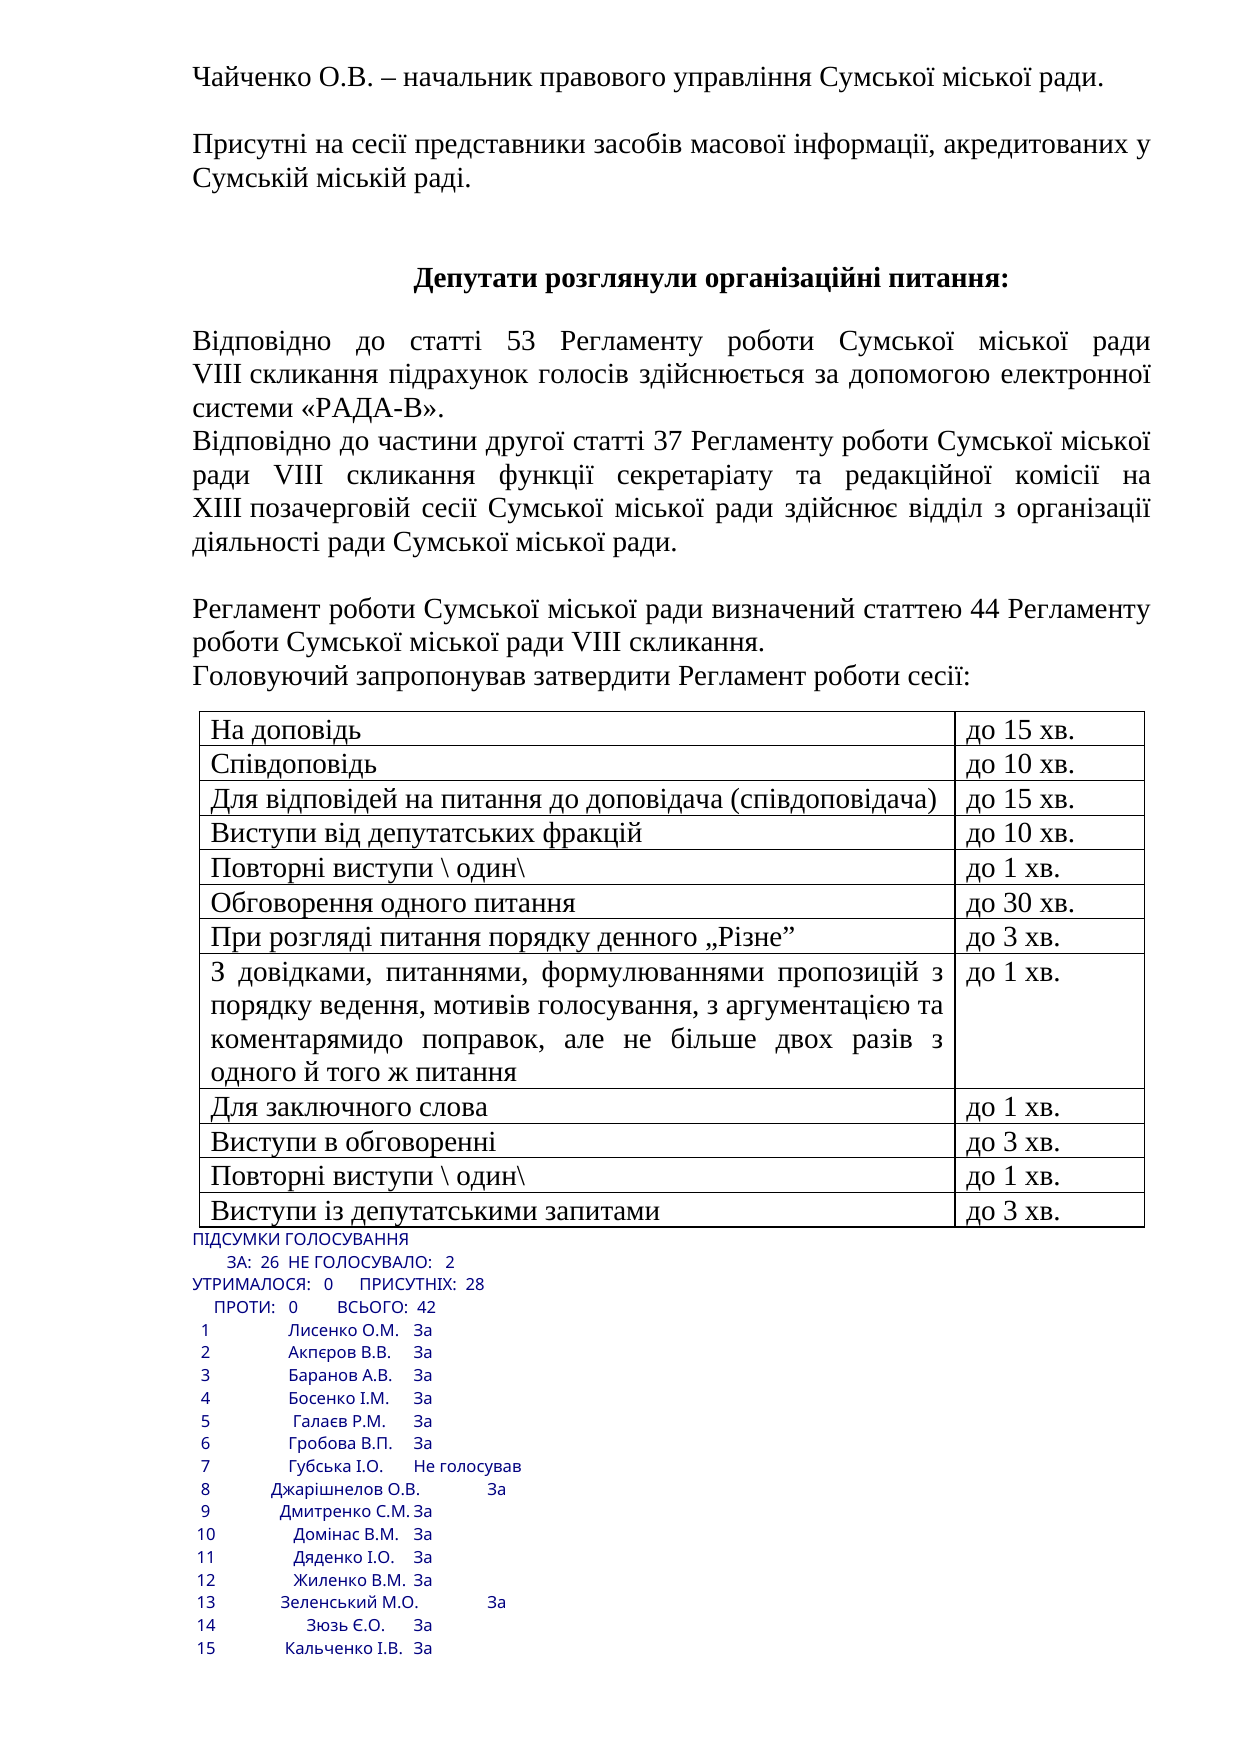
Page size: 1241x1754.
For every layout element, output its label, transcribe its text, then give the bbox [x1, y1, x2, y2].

text ПІДСУМКИ ГОЛОСУВАННЯ [192, 1227, 1152, 1250]
table_cell до 10 хв. [956, 746, 1144, 780]
text 6 Гробова В.П. За [192, 1432, 1152, 1454]
text 10 Домінас В.М. За [192, 1523, 1152, 1545]
text 8 Джарішнелов О.В. За [192, 1477, 1152, 1500]
text 5 Галаєв Р.М. За [192, 1409, 1152, 1432]
table_cell до 1 хв. [956, 850, 1144, 884]
table_cell до 15 хв. [956, 781, 1144, 814]
table_cell до 3 хв. [956, 919, 1144, 953]
text 13 Зеленський М.О. За [192, 1591, 1152, 1613]
text Відповідно до статті 53 Регламенту роботи Сумської міської ради VІІI скликання підрахунок голосів здійснюється за допомогою електронної системи «РАДА-В». [192, 323, 1152, 423]
table_cell Для відповідей на питання до доповідача (співдоповідача) [200, 781, 954, 814]
table_cell Для заключного слова [200, 1089, 954, 1123]
text УТРИМАЛОСЯ: 0 ПРИСУТНІХ: 28 [192, 1273, 1152, 1296]
text ЗА: 26 НЕ ГОЛОСУВАЛО: 2 [192, 1250, 1152, 1273]
text Регламент роботи Сумської міської ради визначений статтею 44 Регламенту роботи Сумської міської ради VІII скликання. [192, 591, 1152, 658]
table_cell З довідками, питаннями, формулюваннями пропозицій з порядку ведення, мотивів голосування, з аргументацією та коментарямидо поправок, але не більше двох разів з одного й того ж питання [200, 954, 954, 1088]
table_cell до 10 хв. [956, 816, 1144, 849]
table_cell Обговорення одного питання [200, 885, 954, 918]
table_cell Повторні виступи \ один\ [200, 1158, 954, 1192]
table_cell до 30 хв. [956, 885, 1144, 918]
text 15 Кальченко І.В. За [192, 1636, 1152, 1659]
text 7 Губська І.О. Не голосував [192, 1454, 1152, 1477]
text 11 Дяденко І.О. За [192, 1545, 1152, 1568]
table_header На доповідь [200, 712, 954, 745]
text 9 Дмитренко С.М. За [192, 1500, 1152, 1523]
text 4 Босенко І.М. За [192, 1386, 1152, 1409]
table_cell Співдоповідь [200, 746, 954, 780]
table_cell Виступи в обговоренні [200, 1124, 954, 1157]
table_cell Виступи від депутатських фракцій [200, 816, 954, 849]
text 12 Жиленко В.М. За [192, 1568, 1152, 1591]
table_cell до 1 хв. [956, 1158, 1144, 1192]
table_cell Повторні виступи \ один\ [200, 850, 954, 884]
text 3 Баранов А.В. За [192, 1364, 1152, 1386]
text Присутні на сесії представники засобів масової інформації, акредитованих у Сумській міській раді. [192, 126, 1152, 193]
table_header до 15 хв. [956, 712, 1144, 745]
text 1 Лисенко О.М. За [192, 1318, 1152, 1341]
table_cell до 1 хв. [956, 1089, 1144, 1123]
text ПРОТИ: 0 ВСЬОГО: 42 [192, 1296, 1152, 1318]
text Депутати розглянули організаційні питання: [339, 260, 1152, 294]
table_cell до 3 хв. [956, 1193, 1144, 1226]
text 14 Зюзь Є.О. За [192, 1613, 1152, 1636]
text 2 Акпєров В.В. За [192, 1341, 1152, 1364]
table_cell При розгляді питання порядку денного „Різне” [200, 919, 954, 953]
text Відповідно до частини другої статті 37 Регламенту роботи Сумської міської ради VІII скликання функції секретаріату та редакційної комісії на XІІІ позачерговій сесії Сумської міської ради здійснює відділ з організації діяльності ради Сумської міської ради. [192, 423, 1152, 557]
text Головуючий запропонував затвердити Регламент роботи сесії: [192, 658, 1152, 692]
table_cell до 3 хв. [956, 1124, 1144, 1157]
table_cell до 1 хв. [956, 954, 1144, 1088]
table_cell Виступи із депутатськими запитами [200, 1193, 954, 1226]
text Чайченко О.В. – начальник правового управління Сумської міської ради. [192, 59, 1152, 93]
